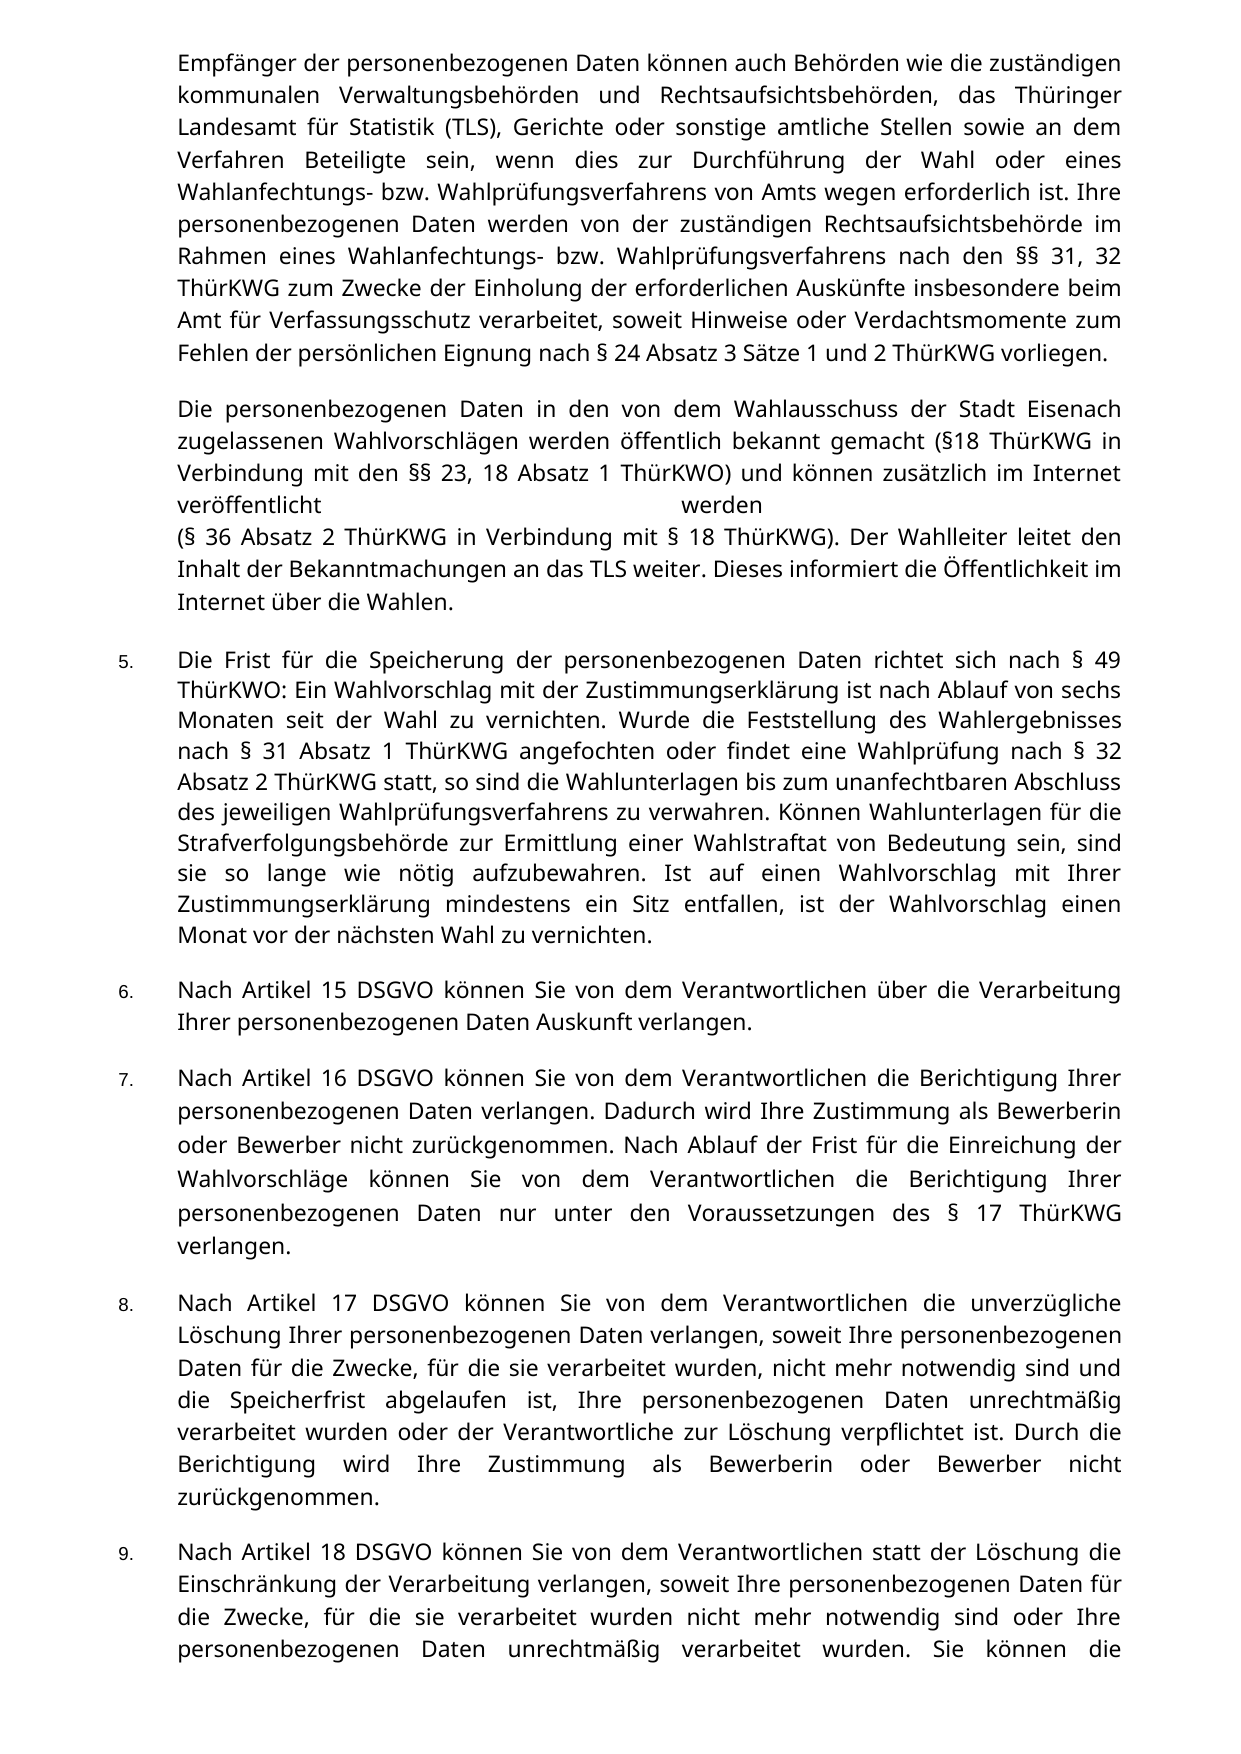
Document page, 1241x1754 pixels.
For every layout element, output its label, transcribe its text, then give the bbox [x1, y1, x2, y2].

list Nach Artikel 17 DSGVO können Sie von dem Verantwortlichen die unverzügliche Löschung Ihrer personenbezogenen Daten verlangen, soweit Ihre personenbezogenen Daten für die Zwecke, für die sie verarbeitet wurden, nicht mehr notwendig sind und die Speicherfrist abgelaufen ist, Ihre personenbezogenen Daten unrechtmäßig verarbeitet wurden oder der Verantwortliche zur Löschung verpflichtet ist. Durch die Berichtigung wird Ihre Zustimmung als Bewerberin oder Bewerber nicht zurückgenommen. [118, 1287, 1123, 1512]
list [118, 1536, 1123, 1664]
text Empfänger der personenbezogenen Daten können auch Behörden wie die zuständigen kommunalen Verwaltungsbehörden und Rechtsaufsichtsbehörden, das Thüringer Landesamt für Statistik (TLS), Gerichte oder sonstige amtliche Stellen sowie an dem Verfahren Beteiligte sein, wenn dies zur Durchführung der Wahl oder eines Wahlanfechtungs- bzw. Wahlprüfungsverfahrens von Amts wegen erforderlich ist. Ihre personenbezogenen Daten werden von der zuständigen Rechtsaufsichtsbehörde im Rahmen eines Wahlanfechtungs- bzw. Wahlprüfungsverfahrens nach den §§ 31, 32 ThürKWG zum Zwecke der Einholung der erforderlichen Auskünfte insbesondere beim Amt für Verfassungsschutz verarbeitet, soweit Hinweise oder Verdachtsmomente zum Fehlen der persönlichen Eignung nach § 24 Absatz 3 Sätze 1 und 2 ThürKWG vorliegen. [177, 47, 1123, 368]
list Nach Artikel 16 DSGVO können Sie von dem Verantwortlichen die Berichtigung Ihrer personenbezogenen Daten verlangen. Dadurch wird Ihre Zustimmung als Bewerberin oder Bewerber nicht zurückgenommen. Nach Ablauf der Frist für die Einreichung der Wahlvorschläge können Sie von dem Verantwortlichen die Berichtigung Ihrer personenbezogenen Daten nur unter den Voraussetzungen des § 17 ThürKWG verlangen. [118, 1062, 1123, 1262]
text Die personenbezogenen Daten in den von dem Wahlausschuss der Stadt Eisenach zugelassenen Wahlvorschlägen werden öffentlich bekannt gemacht (§18 ThürKWG in Verbindung mit den §§ 23, 18 Absatz 1 ThürKWO) und können zusätzlich im Internet veröffentlicht werden (§ 36 Absatz 2 ThürKWG in Verbindung mit § 18 ThürKWG). Der Wahlleiter leitet den Inhalt der Bekanntmachungen an das TLS weiter. Dieses informiert die Öffentlichkeit im Internet über die Wahlen. [177, 392, 1123, 617]
list Nach Artikel 15 DSGVO können Sie von dem Verantwortlichen über die Verarbeitung Ihrer personenbezogenen Daten Auskunft verlangen. [118, 973, 1123, 1037]
list Die Frist für die Speicherung der personenbezogenen Daten richtet sich nach § 49 ThürKWO: Ein Wahlvorschlag mit der Zustimmungserklärung ist nach Ablauf von sechs Monaten seit der Wahl zu vernichten. Wurde die Feststellung des Wahlergebnisses nach § 31 Absatz 1 ThürKWG angefochten oder findet eine Wahlprüfung nach § 32 Absatz 2 ThürKWG statt, so sind die Wahlunterlagen bis zum unanfechtbaren Abschluss des jeweiligen Wahlprüfungsverfahrens zu verwahren. Können Wahlunterlagen für die Strafverfolgungsbehörde zur Ermittlung einer Wahlstraftat von Bedeutung sein, sind sie so lange wie nötig aufzubewahren. Ist auf einen Wahlvorschlag mit Ihrer Zustimmungserklärung mindestens ein Sitz entfallen, ist der Wahlvorschlag einen Monat vor der nächsten Wahl zu vernichten. [118, 644, 1123, 950]
